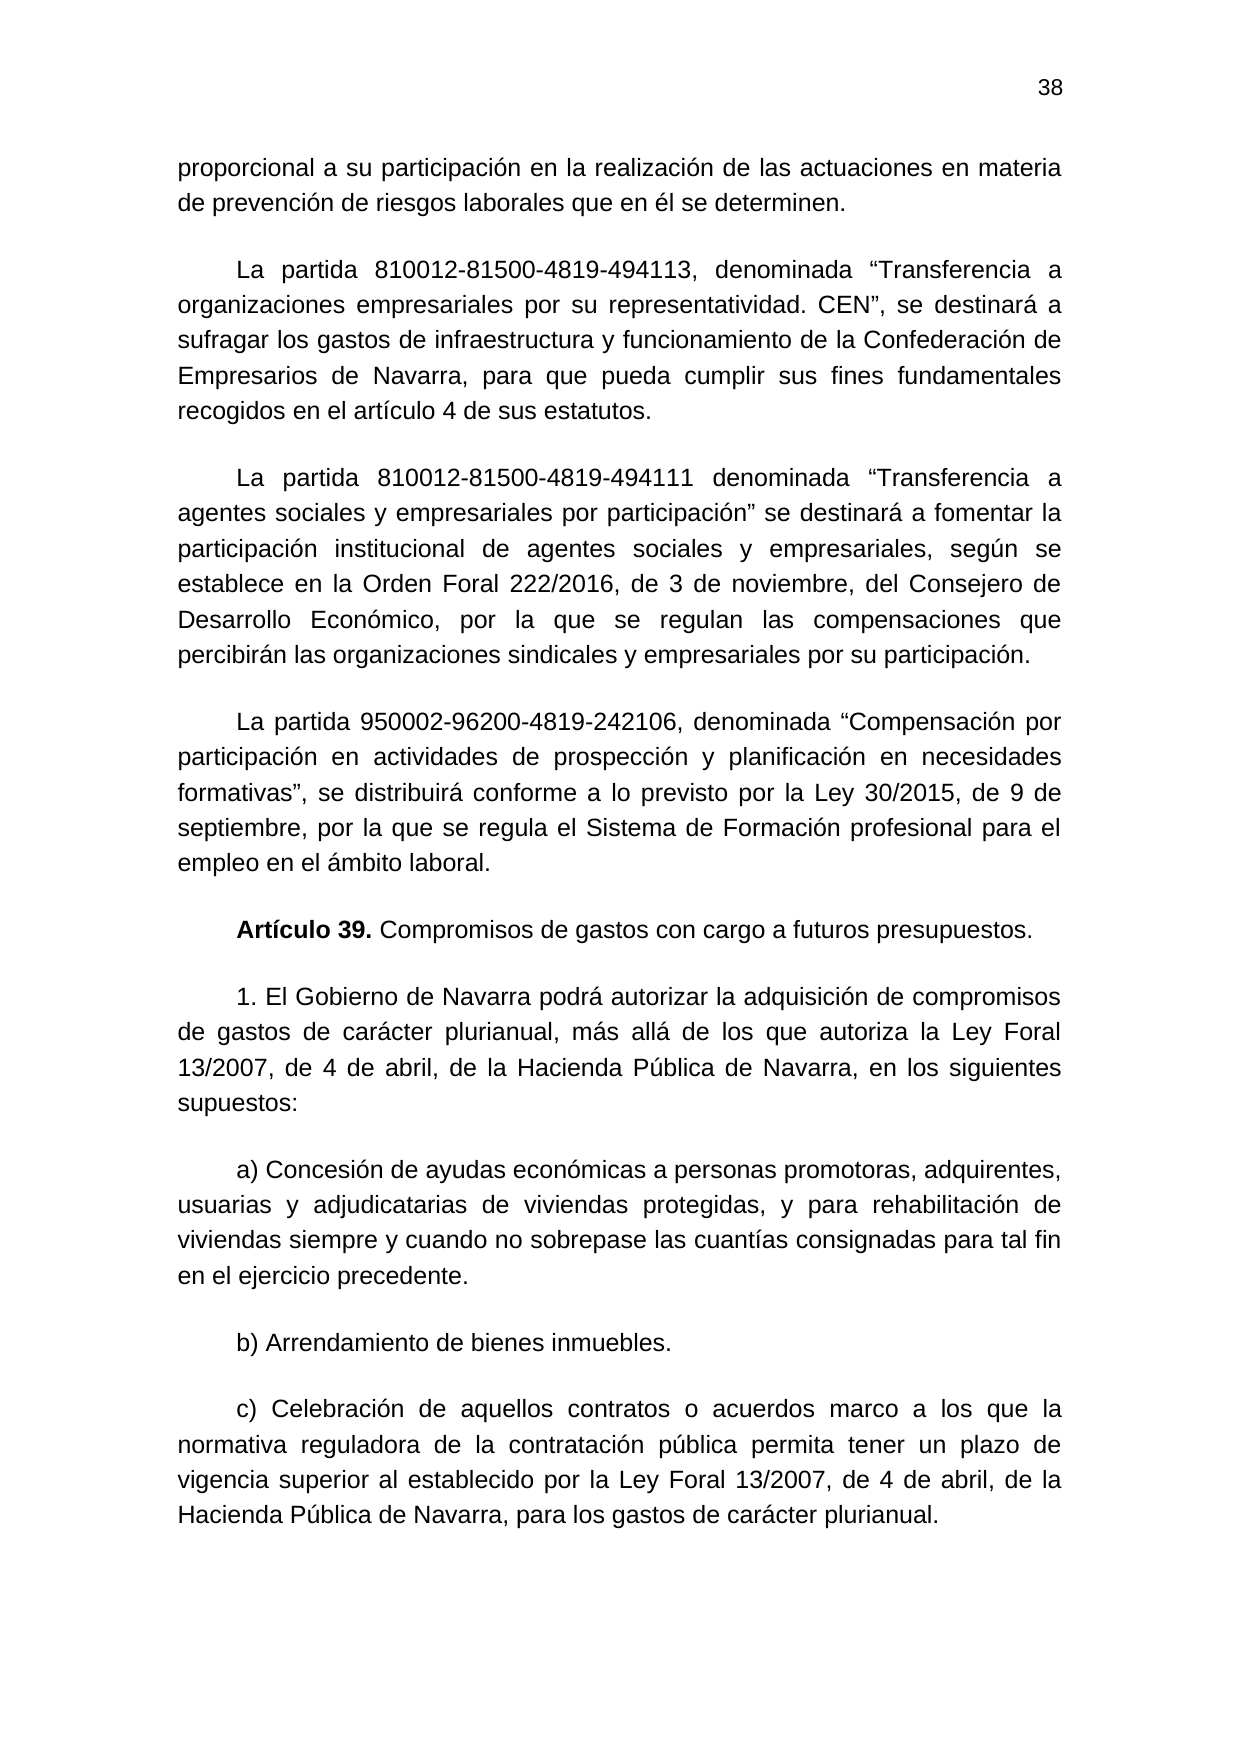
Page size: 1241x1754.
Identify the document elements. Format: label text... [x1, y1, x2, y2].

text La partida 810012-81500-4819-494113, denominada “Transferencia a organizaciones empresariales por su representatividad. CEN”, se destinará a sufragar los gastos de infraestructura y funcionamiento de la Confederación de Empresarios de Navarra, para que pueda cumplir sus fines fundamentales recogidos en el artículo 4 de sus estatutos. [177, 250, 1063, 427]
text 1. El Gobierno de Navarra podrá autorizar la adquisición de compromisos de gastos de carácter plurianual, más allá de los que autoriza la Ley Foral 13/2007, de 4 de abril, de la Hacienda Pública de Navarra, en los siguientes supuestos: [177, 977, 1063, 1118]
text La partida 950002-96200-4819-242106, denominada “Compensación por participación en actividades de prospección y planificación en necesidades formativas”, se distribuirá conforme a lo previsto por la Ley 30/2015, de 9 de septiembre, por la que se regula el Sistema de Formación profesional para el empleo en el ámbito laboral. [177, 702, 1063, 879]
text Artículo 39. Compromisos de gastos con cargo a futuros presupuestos. [177, 910, 1063, 946]
text a) Concesión de ayudas económicas a personas promotoras, adquirentes, usuarias y adjudicatarias de viviendas protegidas, y para rehabilitación de viviendas siempre y cuando no sobrepase las cuantías consignadas para tal fin en el ejercicio precedente. [177, 1150, 1063, 1291]
text La partida 810012-81500-4819-494111 denominada “Transferencia a agentes sociales y empresariales por participación” se destinará a fomentar la participación institucional de agentes sociales y empresariales, según se establece en la Orden Foral 222/2016, de 3 de noviembre, del Consejero de Desarrollo Económico, por la que se regulan las compensaciones que percibirán las organizaciones sindicales y empresariales por su participación. [177, 458, 1063, 671]
text c) Celebración de aquellos contratos o acuerdos marco a los que la normativa reguladora de la contratación pública permita tener un plazo de vigencia superior al establecido por la Ley Foral 13/2007, de 4 de abril, de la Hacienda Pública de Navarra, para los gastos de carácter plurianual. [177, 1389, 1063, 1531]
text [177, 148, 1063, 218]
text b) Arrendamiento de bienes inmuebles. [177, 1323, 1063, 1358]
